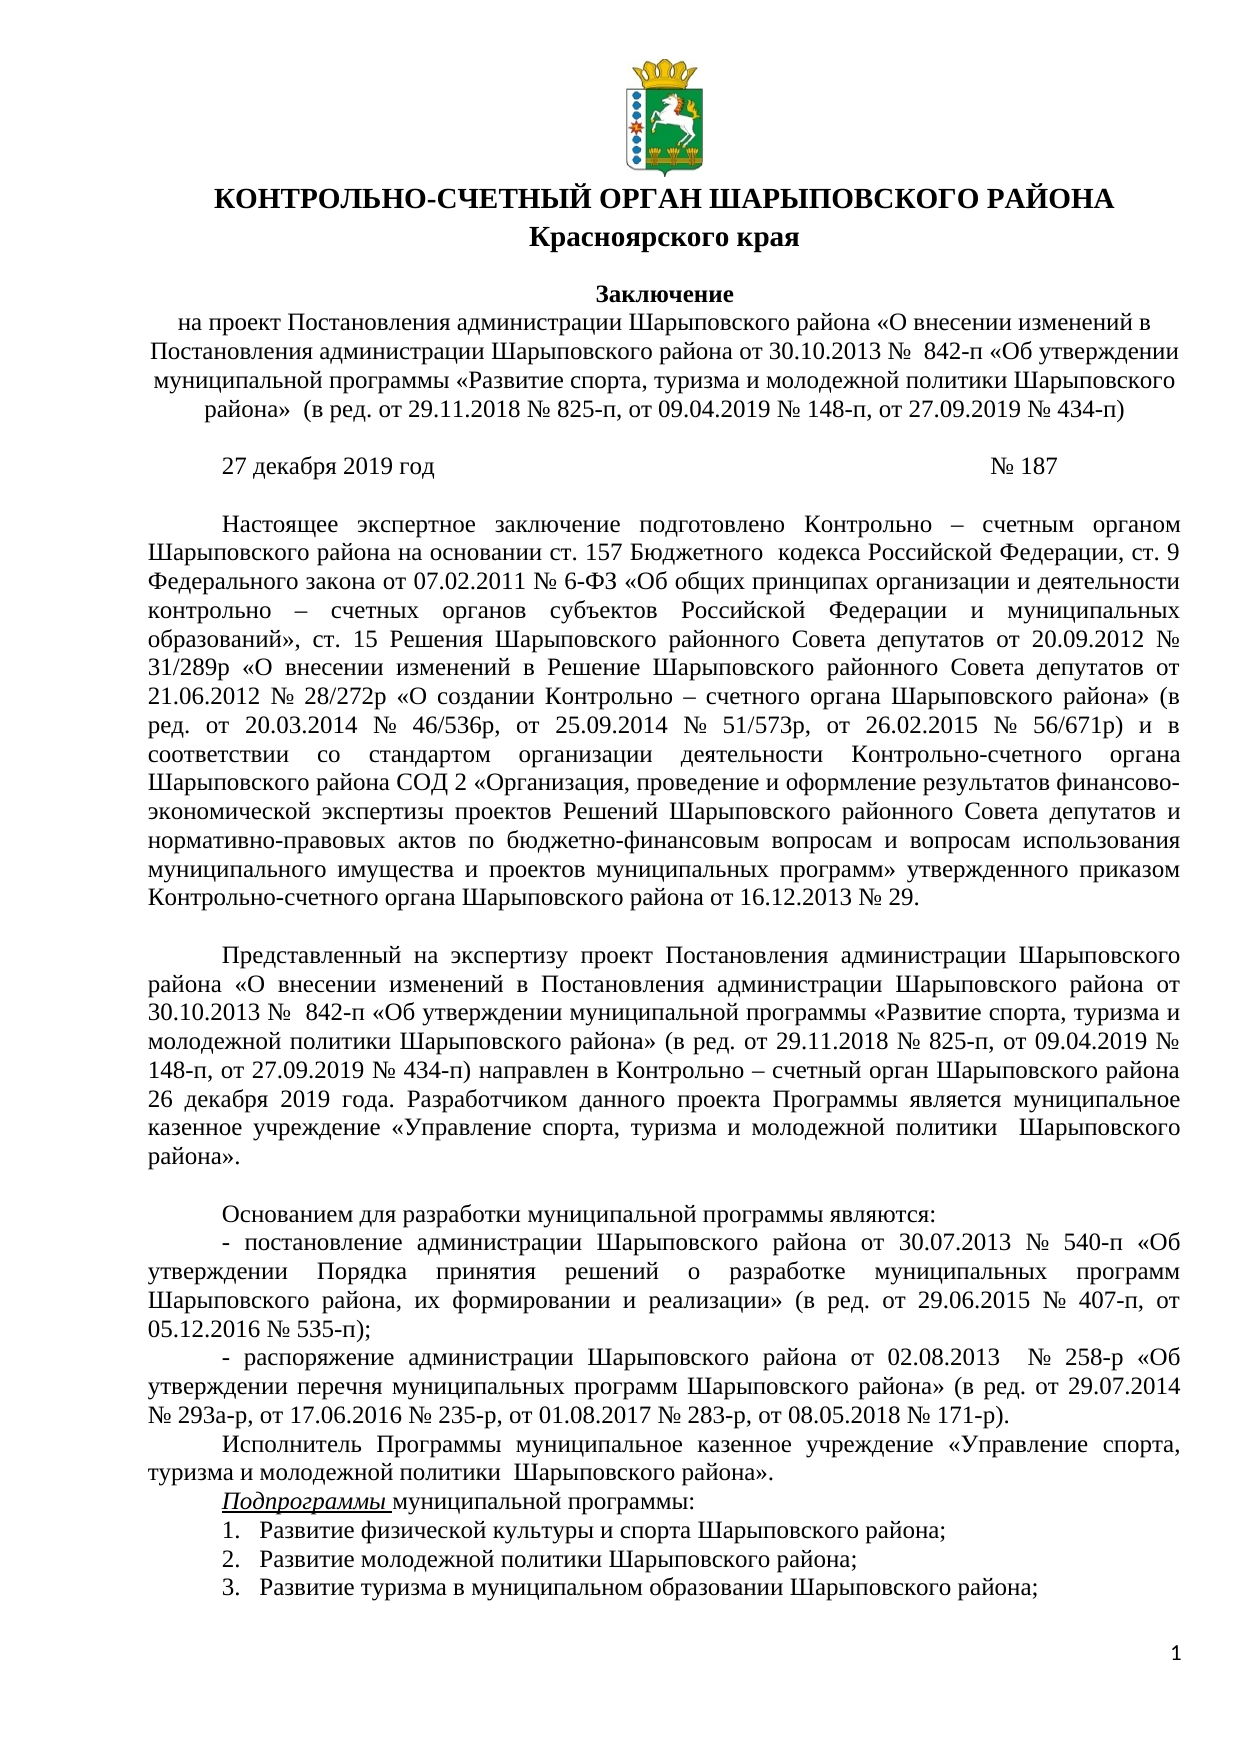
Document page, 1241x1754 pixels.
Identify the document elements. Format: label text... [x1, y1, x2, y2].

list Развитие физической культуры и спорта Шарыповского района; [222, 1515, 1181, 1544]
picture [626, 59, 703, 177]
text 27 декабря 2019 год № 187 [148, 451, 1181, 480]
text Настоящее экспертное заключение подготовлено Контрольно – счетным органом Шарыповского района на основании ст. 157 Бюджетного кодекса Российской Федерации, ст. 9 Федерального закона от 07.02.2011 № 6-ФЗ «Об общих принципах организации и деятельности контрольно – счетных органов субъектов Российской Федерации и муниципальных образований», ст. 15 Решения Шарыповского районного Совета депутатов от 20.09.2012 № 31/289р «О внесении изменений в Решение Шарыповского районного Совета депутатов от 21.06.2012 № 28/272р «О создании Контрольно – счетного органа Шарыповского района» (в ред. от 20.03.2014 № 46/536р, от 25.09.2014 № 51/573р, от 26.02.2015 № 56/671р) и в соответствии со стандартом организации деятельности Контрольно-счетного органа Шарыповского района СОД 2 «Организация, проведение и оформление результатов финансово-экономической экспертизы проектов Решений Шарыповского районного Совета депутатов и нормативно-правовых актов по бюджетно-финансовым вопросам и вопросам использования муниципального имущества и проектов муниципальных программ» утвержденного приказом Контрольно-счетного органа Шарыповского района от 16.12.2013 № 29. [148, 509, 1181, 911]
text Заключение [148, 279, 1181, 307]
text Представленный на экспертизу проект Постановления администрации Шарыповского района «О внесении изменений в Постановления администрации Шарыповского района от 30.10.2013 № 842-п «Об утверждении муниципальной программы «Развитие спорта, туризма и молодежной политики Шарыповского района» (в ред. от 29.11.2018 № 825-п, от 09.04.2019 № 148-п, от 27.09.2019 № 434-п) направлен в Контрольно – счетный орган Шарыповского района 26 декабря 2019 года. Разработчиком данного проекта Программы является муниципальное казенное учреждение «Управление спорта, туризма и молодежной политики Шарыповского района». [148, 940, 1181, 1170]
text - постановление администрации Шарыповского района от 30.07.2013 № 540-п «Об утверждении Порядка принятия решений о разработке муниципальных программ Шарыповского района, их формировании и реализации» (в ред. от 29.06.2015 № 407-п, от 05.12.2016 № 535-п); [148, 1227, 1181, 1342]
text Подпрограммы муниципальной программы: [148, 1486, 1181, 1515]
text на проект Постановления администрации Шарыповского района «О внесении изменений в Постановления администрации Шарыповского района от 30.10.2013 № 842-п «Об утверждении муниципальной программы «Развитие спорта, туризма и молодежной политики Шарыповского района» (в ред. от 29.11.2018 № 825-п, от 09.04.2019 № 148-п, от 27.09.2019 № 434-п) [148, 307, 1181, 422]
text Красноярского края [148, 219, 1181, 253]
text КОНТРОЛЬНО-СЧЕТНЫЙ ОРГАН ШАРЫПОВСКОГО РАЙОНА [148, 181, 1181, 214]
text Исполнитель Программы муниципальное казенное учреждение «Управление спорта, туризма и молодежной политики Шарыповского района». [148, 1429, 1181, 1486]
list Развитие туризма в муниципальном образовании Шарыповского района; [222, 1572, 1181, 1601]
text - распоряжение администрации Шарыповского района от 02.08.2013 № 258-р «Об утверждении перечня муниципальных программ Шарыповского района» (в ред. от 29.07.2014 № 293а-р, от 17.06.2016 № 235-р, от 01.08.2017 № 283-р, от 08.05.2018 № 171-р). [148, 1342, 1181, 1429]
text Основанием для разработки муниципальной программы являются: [148, 1199, 1181, 1227]
list Развитие молодежной политики Шарыповского района; [222, 1544, 1181, 1572]
